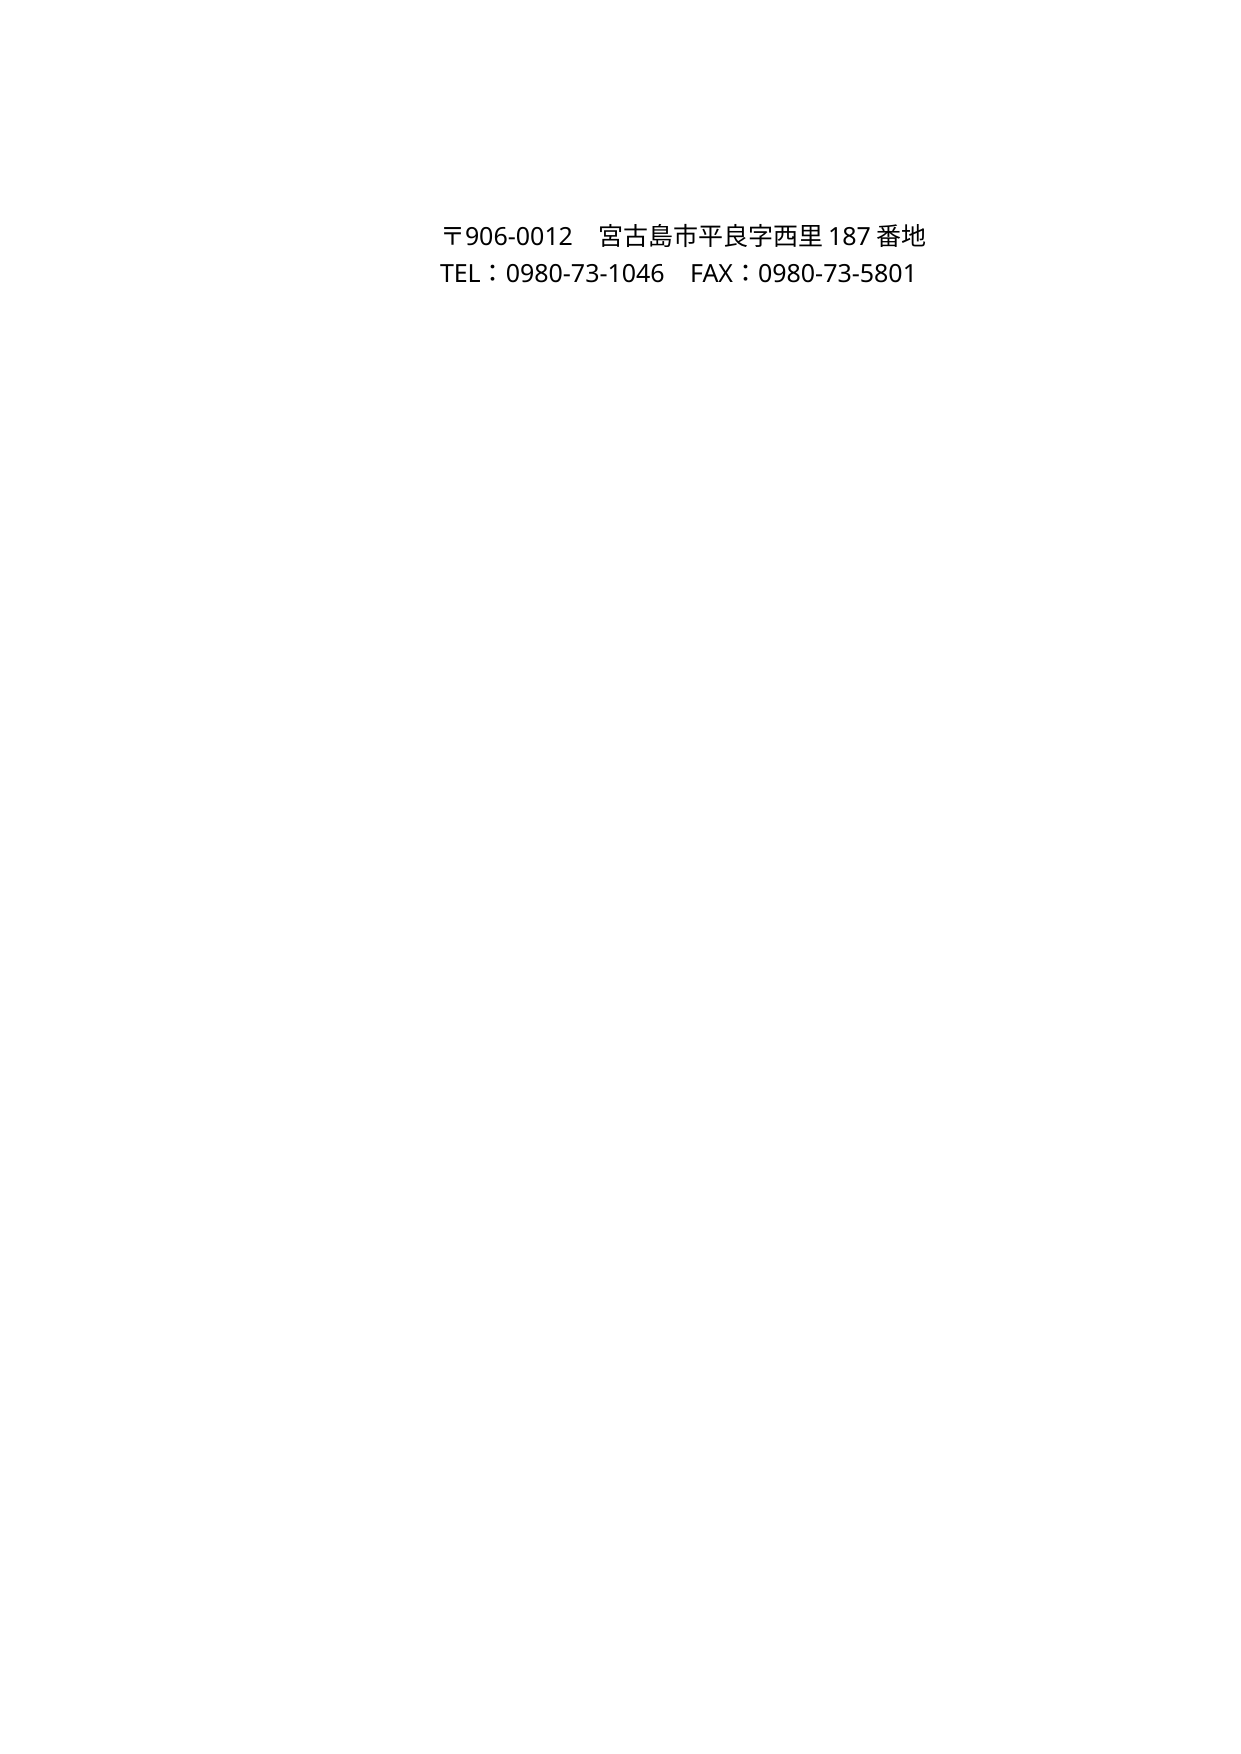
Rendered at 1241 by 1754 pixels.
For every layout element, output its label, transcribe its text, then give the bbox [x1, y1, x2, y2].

text 〒906-0012 宮古島市平良字西里187番地 [440, 217, 1063, 253]
text TEL：0980-73-1046 FAX：0980-73-5801 [440, 253, 1063, 289]
